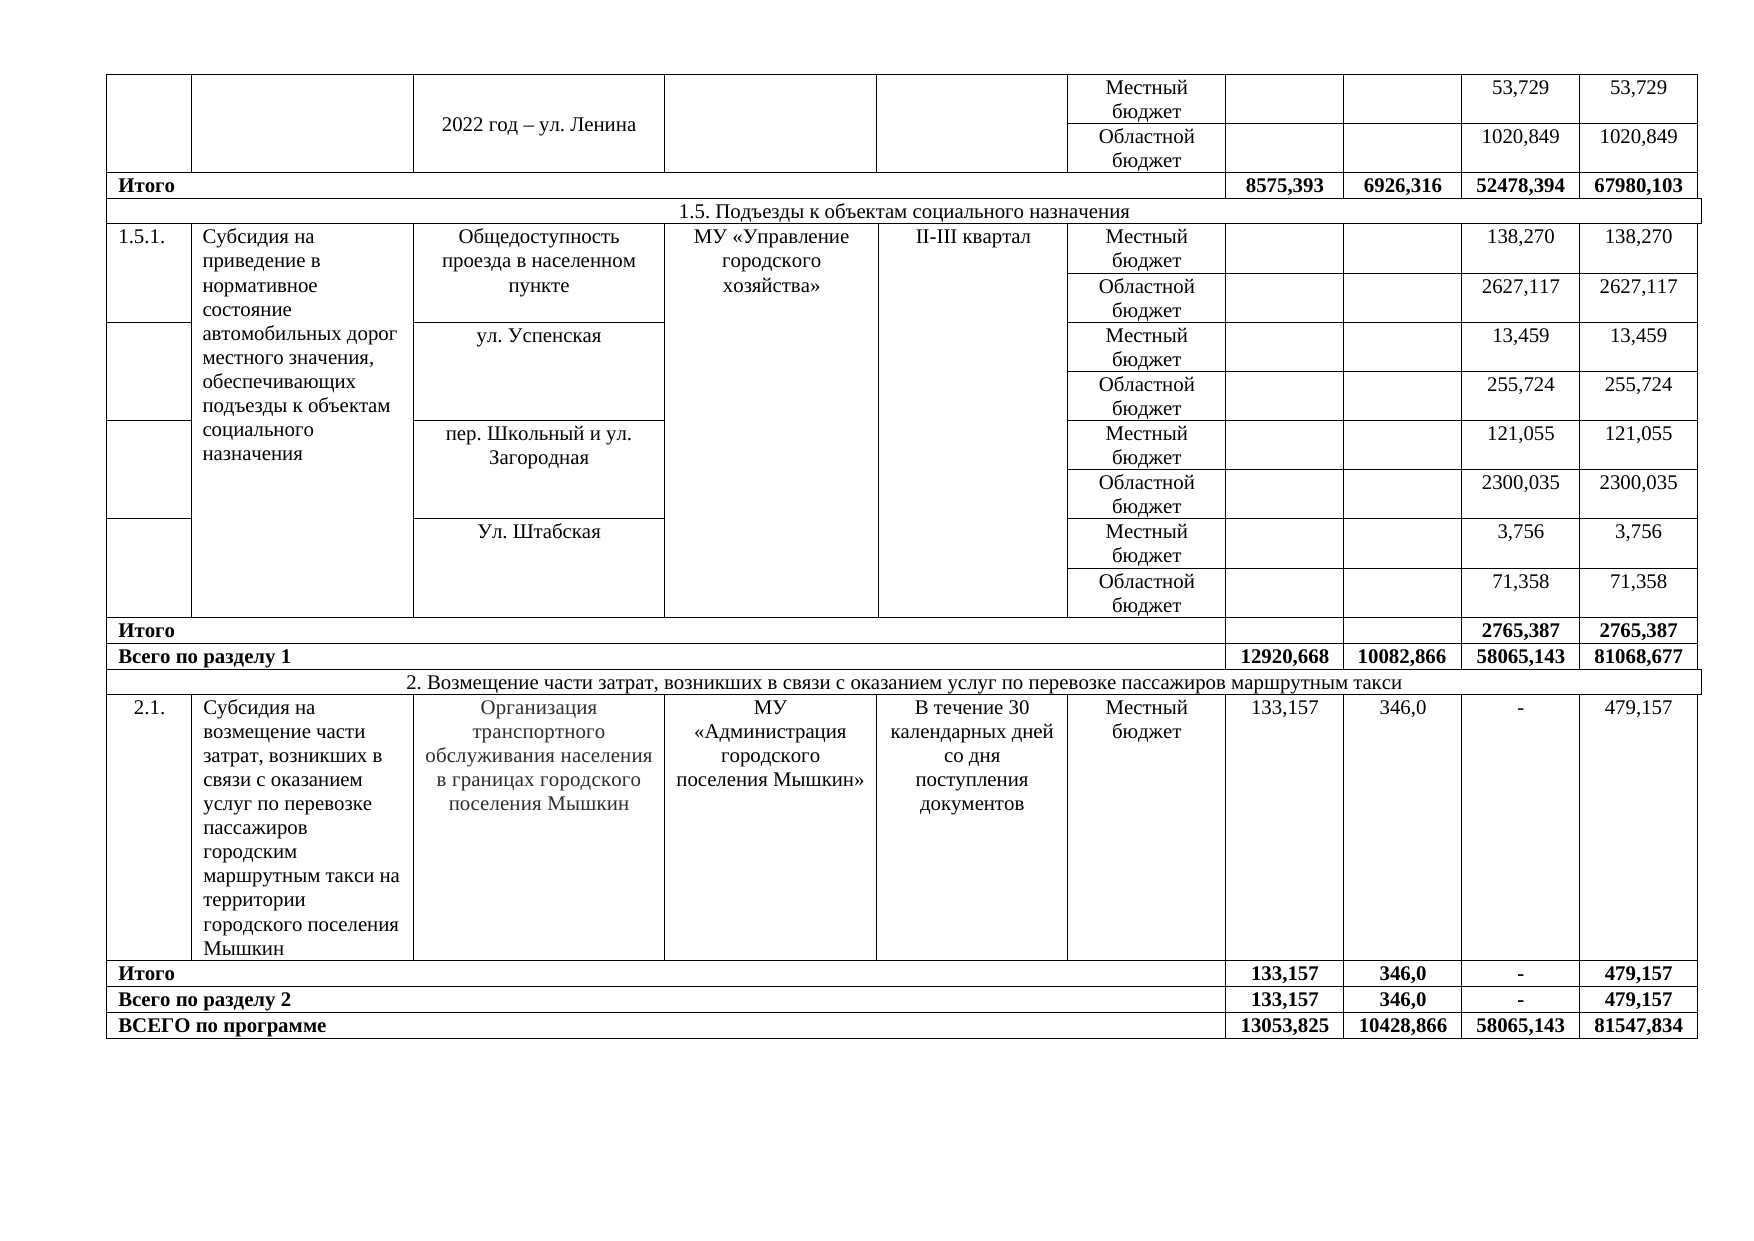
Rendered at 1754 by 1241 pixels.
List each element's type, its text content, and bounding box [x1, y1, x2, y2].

table_cell 13,459 [1462, 323, 1579, 371]
table_cell Областной бюджет [1068, 124, 1225, 172]
table_cell 121,055 [1462, 421, 1579, 469]
table_cell 53,729 [1580, 75, 1697, 123]
table_cell - [1462, 961, 1579, 986]
table_cell 2300,035 [1580, 470, 1697, 518]
table_cell [1226, 323, 1343, 371]
table_cell 1020,849 [1580, 124, 1697, 172]
table_cell Местный бюджет [1068, 323, 1225, 371]
table_cell 52478,394 [1462, 173, 1579, 198]
table_cell 2627,117 [1462, 274, 1579, 322]
table_cell 121,055 [1580, 421, 1697, 469]
table_cell [107, 323, 191, 420]
table_cell [1226, 421, 1343, 469]
table_cell 13,459 [1580, 323, 1697, 371]
table_cell 2765,387 [1580, 618, 1697, 643]
table_cell [1226, 224, 1343, 272]
table_cell [1226, 569, 1343, 617]
table_cell [1344, 470, 1461, 518]
table_cell 6926,316 [1344, 173, 1461, 198]
table_cell МУ «Управление городского хозяйства» [665, 224, 878, 617]
table_cell [1344, 372, 1461, 420]
table_cell [1226, 372, 1343, 420]
table_cell 81068,677 [1580, 644, 1697, 669]
table_cell II-III квартал [879, 224, 1067, 617]
table_cell Областной бюджет [1068, 470, 1225, 518]
table_cell [1344, 569, 1461, 617]
table_cell 2300,035 [1462, 470, 1579, 518]
table_cell Субсидия на приведение в нормативное состояние автомобильных дорог местного значения, обеспечивающих подъезды к объектам социального назначения [192, 224, 413, 617]
table_cell Итого [107, 961, 1225, 986]
table_cell [1226, 519, 1343, 567]
table_cell 1.5. Подъезды к объектам социального назначения [107, 199, 1701, 223]
table_cell ул. Успенская [414, 323, 664, 420]
table_cell 138,270 [1580, 224, 1697, 272]
table_cell Субсидия на возмещение части затрат, возникших в связи с оказанием услуг по перевозке пассажиров городским маршрутным такси на территории городского поселения Мышкин [192, 695, 413, 959]
table_cell 2022 год – ул. Ленина [414, 75, 664, 172]
table_cell Местный бюджет [1068, 75, 1225, 123]
table_cell 479,157 [1580, 961, 1697, 986]
table_cell 58065,143 [1462, 644, 1579, 669]
table_cell 138,270 [1462, 224, 1579, 272]
table_cell Итого [107, 618, 1225, 643]
table_cell [1344, 274, 1461, 322]
table_cell [1344, 421, 1461, 469]
table_cell В течение 30 календарных дней со дня поступления документов [877, 695, 1067, 959]
table_cell 255,724 [1580, 372, 1697, 420]
table_cell [107, 421, 191, 518]
table_cell 3,756 [1580, 519, 1697, 567]
table_cell 2765,387 [1462, 618, 1579, 643]
table_cell 1.5.1. [107, 224, 191, 322]
table_cell [1344, 323, 1461, 371]
table_cell Местный бюджет [1068, 519, 1225, 567]
table_cell [1226, 470, 1343, 518]
table_cell 53,729 [1462, 75, 1579, 123]
table_cell 71,358 [1462, 569, 1579, 617]
table_cell Всего по разделу 2 [107, 987, 1225, 1012]
table_cell [1226, 124, 1343, 172]
table_cell Областной бюджет [1068, 372, 1225, 420]
table_cell 12920,668 [1226, 644, 1343, 669]
table_cell 255,724 [1462, 372, 1579, 420]
table_cell Местный бюджет [1068, 224, 1225, 272]
table_cell [1344, 75, 1461, 123]
table_cell Организация транспортного обслуживания населения в границах городского поселения Мышкин [414, 695, 664, 959]
table_cell 8575,393 [1226, 173, 1343, 198]
table_cell [1226, 274, 1343, 322]
table_cell Ул. Штабская [414, 519, 664, 617]
table_cell - [1462, 695, 1579, 959]
table_cell Местный бюджет [1068, 421, 1225, 469]
table_cell МУ «Администрация городского поселения Мышкин» [665, 695, 876, 959]
table_cell 67980,103 [1580, 173, 1697, 198]
table_cell 81547,834 [1580, 1013, 1697, 1038]
table_cell 10082,866 [1344, 644, 1461, 669]
table_cell [1344, 519, 1461, 567]
table_cell 346,0 [1344, 961, 1461, 986]
table_cell 2.1. [107, 695, 191, 959]
table_cell Областной бюджет [1068, 274, 1225, 322]
table_cell 346,0 [1344, 695, 1461, 959]
table_cell пер. Школьный и ул. Загородная [414, 421, 664, 518]
table_cell 479,157 [1580, 987, 1697, 1012]
table_cell 2. Возмещение части затрат, возникших в связи с оказанием услуг по перевозке пассажиров маршрутным такси [107, 670, 1701, 694]
table_cell Местный бюджет [1068, 695, 1225, 959]
table_cell 133,157 [1226, 987, 1343, 1012]
table_cell Областной бюджет [1068, 569, 1225, 617]
table_cell Всего по разделу 1 [107, 644, 1225, 669]
table_cell 133,157 [1226, 695, 1343, 959]
table_cell 3,756 [1462, 519, 1579, 567]
table_cell - [1462, 987, 1579, 1012]
table_cell Итого [107, 173, 1225, 198]
table_cell 71,358 [1580, 569, 1697, 617]
table_cell 346,0 [1344, 987, 1461, 1012]
table_cell 1020,849 [1462, 124, 1579, 172]
table_cell [1226, 75, 1343, 123]
table_cell 479,157 [1580, 695, 1697, 959]
table_cell 133,157 [1226, 961, 1343, 986]
table_cell 10428,866 [1344, 1013, 1461, 1038]
table_cell [1226, 618, 1343, 643]
table_cell [1344, 124, 1461, 172]
table_cell [107, 519, 191, 617]
table_cell [1344, 224, 1461, 272]
table_cell 58065,143 [1462, 1013, 1579, 1038]
table_cell 13053,825 [1226, 1013, 1343, 1038]
table_cell Общедоступность проезда в населенном пункте [414, 224, 664, 322]
table_cell ВСЕГО по программе [107, 1013, 1225, 1038]
table_cell [1344, 618, 1461, 643]
table_cell 2627,117 [1580, 274, 1697, 322]
